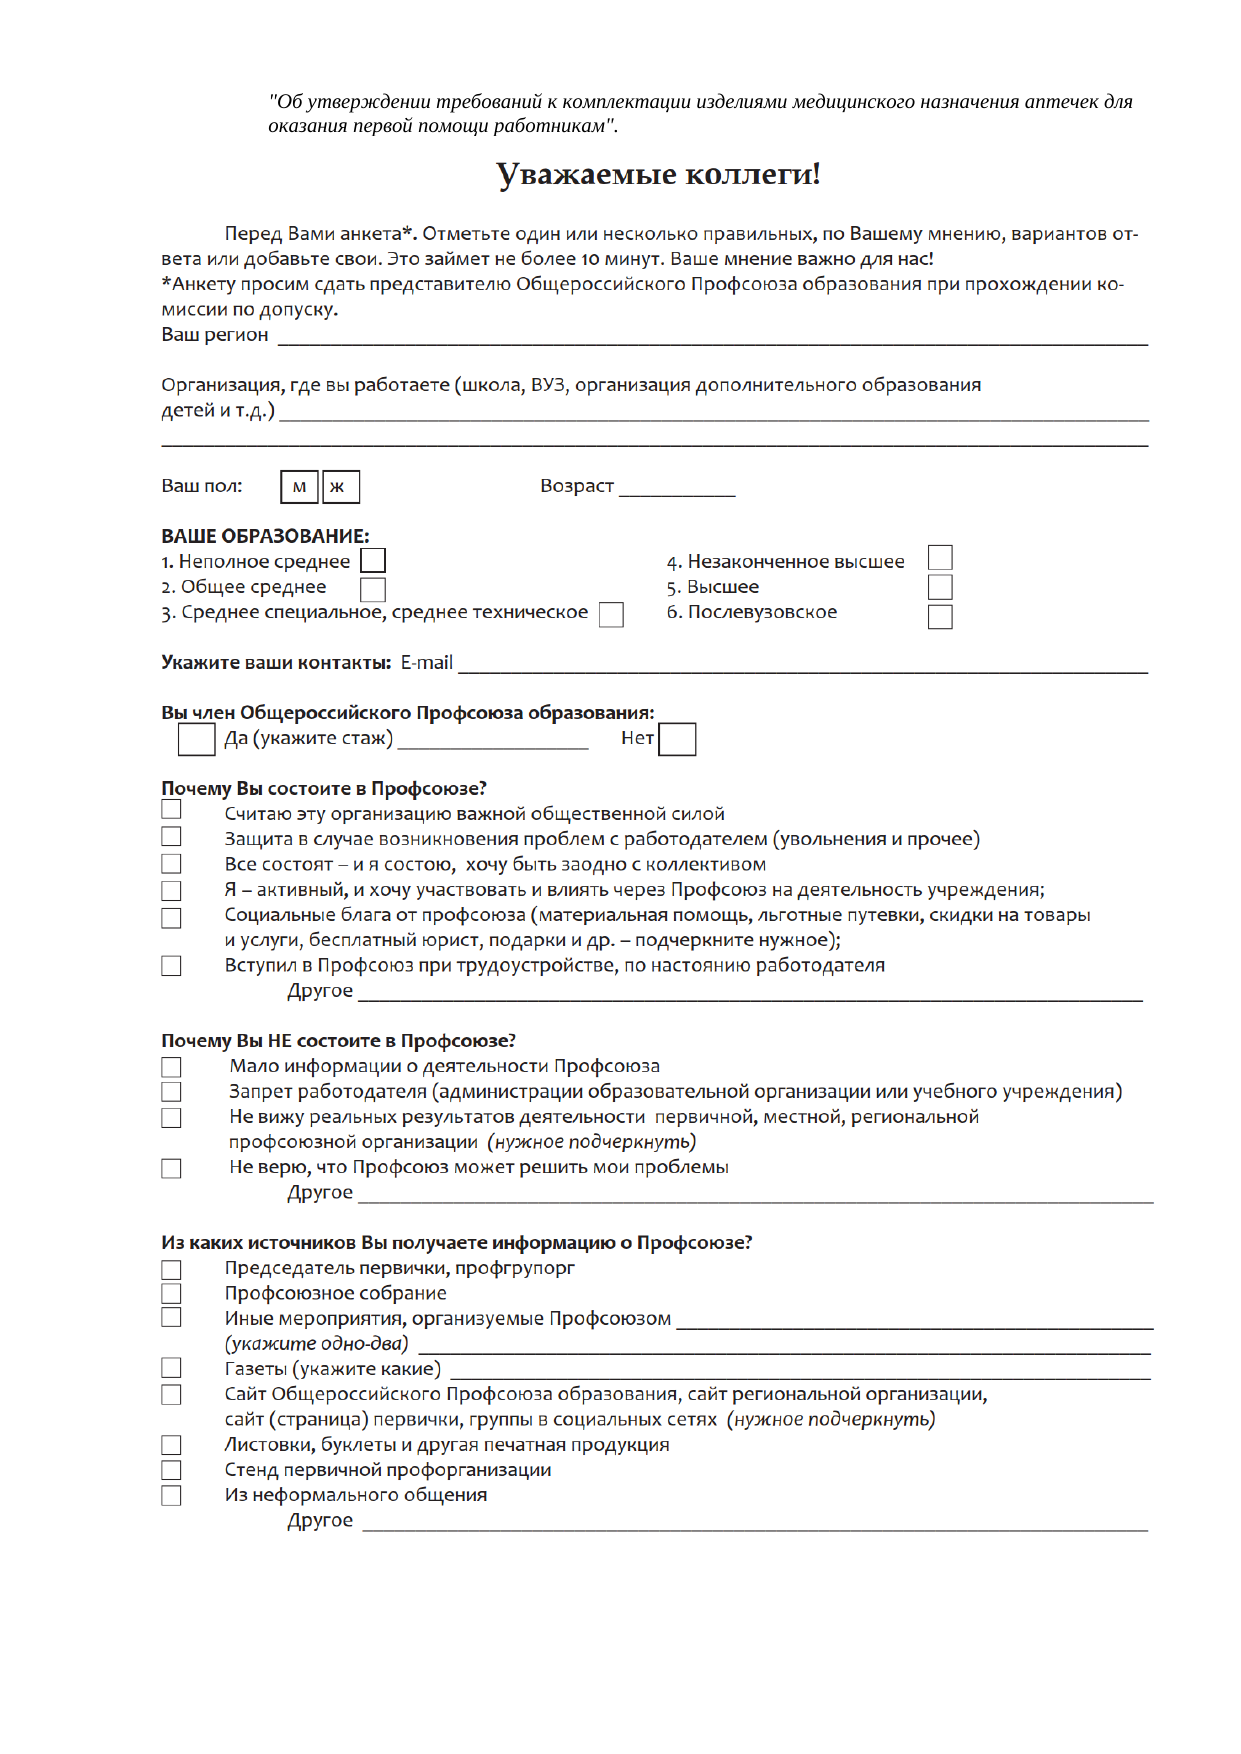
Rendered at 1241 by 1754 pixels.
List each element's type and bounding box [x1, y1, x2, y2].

picture [136, 136, 1180, 1611]
list [231, 89, 1167, 136]
